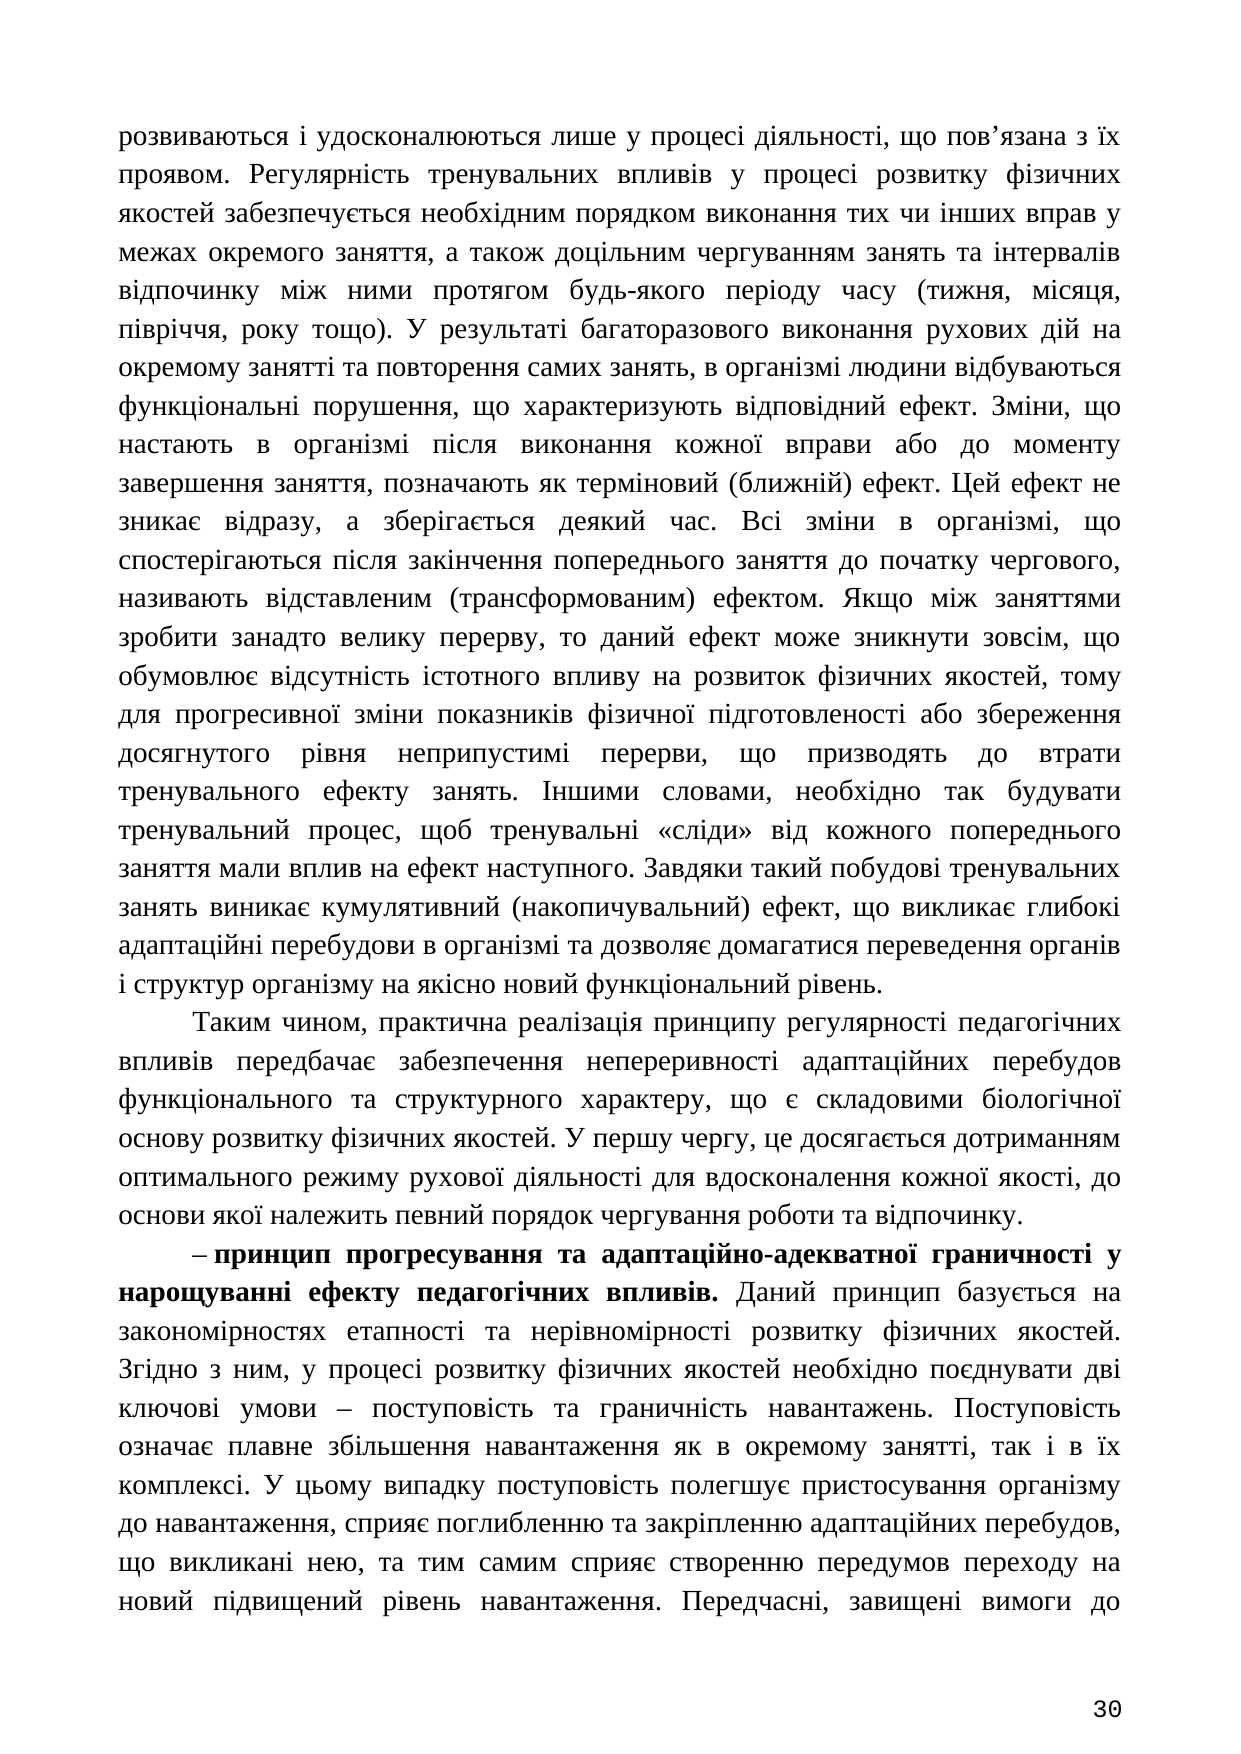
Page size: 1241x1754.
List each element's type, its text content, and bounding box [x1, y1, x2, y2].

text Таким чином, практична реалізація принципу регулярності педагогічних впливів передбачає забезпечення непереривності адаптаційних перебудов функціонального та структурного характеру, що є складовими біологічної основу розвитку фізичних якостей. У першу чергу, це досягається дотриманням оптимального режиму рухової діяльності для вдосконалення кожної якості, до основи якої належить певний порядок чергування роботи та відпочинку. [118, 1004, 1122, 1231]
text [118, 1236, 1122, 1616]
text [118, 118, 1122, 999]
